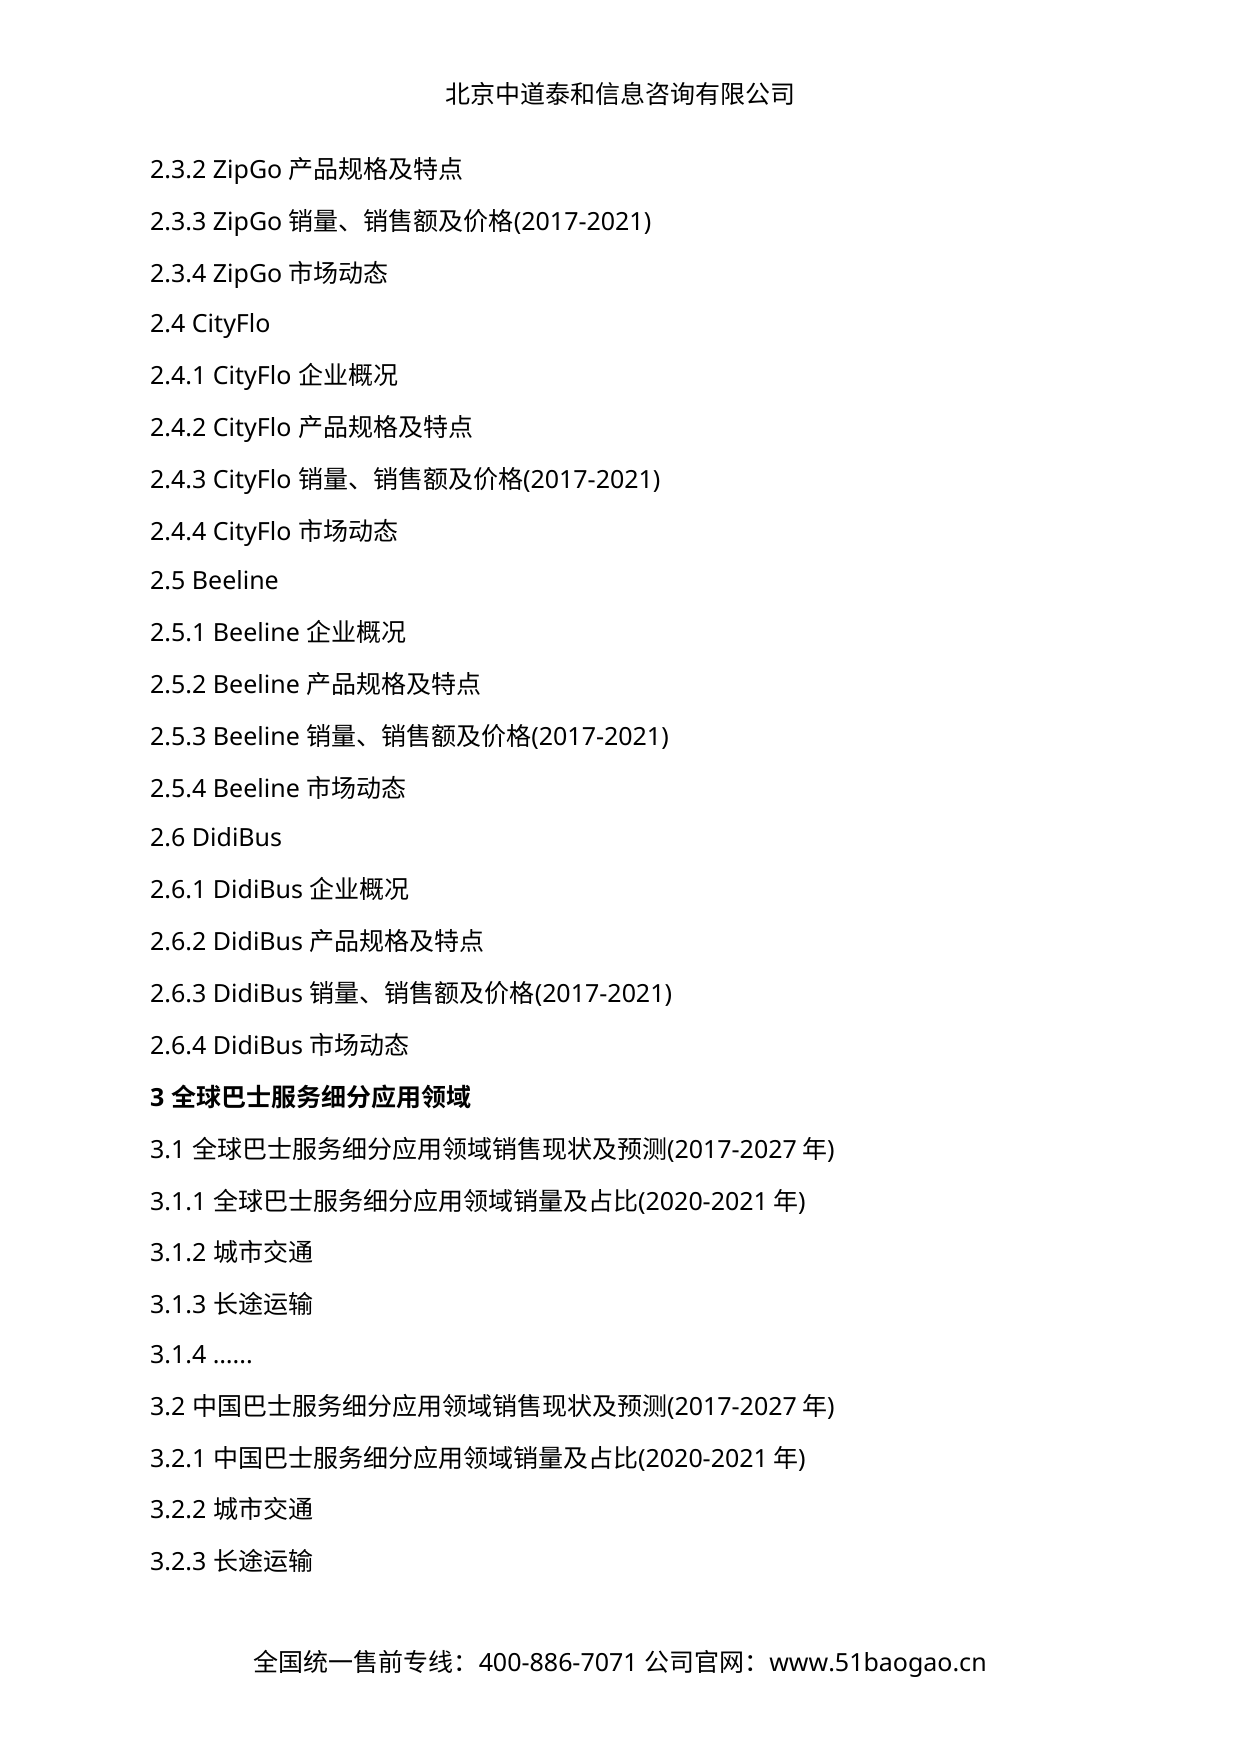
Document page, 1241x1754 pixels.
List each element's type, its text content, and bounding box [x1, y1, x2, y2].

text 3.1.4 …... [150, 1337, 1090, 1371]
text 2.6.4 DidiBus 市场动态 [150, 1025, 1090, 1062]
text 2.6.1 DidiBus 企业概况 [150, 870, 1090, 906]
text 2.6.3 DidiBus 销量、销售额及价格(2017-2021) [150, 973, 1090, 1010]
text 2.6.2 DidiBus 产品规格及特点 [150, 922, 1090, 958]
text 2.4.2 CityFlo 产品规格及特点 [150, 407, 1090, 443]
text 3.1.3 长途运输 [150, 1285, 1090, 1321]
text 3.1.2 城市交通 [150, 1233, 1090, 1269]
text 2.4.3 CityFlo 销量、销售额及价格(2017-2021) [150, 459, 1090, 495]
text 2.5.2 Beeline 产品规格及特点 [150, 664, 1090, 701]
text 2.4 CityFlo [150, 306, 1090, 340]
text 2.5.1 Beeline 企业概况 [150, 612, 1090, 649]
text 3.2.2 城市交通 [150, 1490, 1090, 1526]
text 2.4.4 CityFlo 市场动态 [150, 511, 1090, 547]
text 2.5 Beeline [150, 563, 1090, 597]
text 3.2 中国巴士服务细分应用领域销售现状及预测(2017-2027年) [150, 1386, 1090, 1422]
text 3 全球巴士服务细分应用领域 [150, 1077, 1090, 1113]
text 2.3.3 ZipGo 销量、销售额及价格(2017-2021) [150, 202, 1090, 238]
text 3.1.1 全球巴士服务细分应用领域销量及占比(2020-2021年) [150, 1181, 1090, 1217]
text 3.1 全球巴士服务细分应用领域销售现状及预测(2017-2027年) [150, 1129, 1090, 1165]
text 2.5.4 Beeline 市场动态 [150, 768, 1090, 804]
text 2.4.1 CityFlo 企业概况 [150, 355, 1090, 392]
text 2.3.4 ZipGo 市场动态 [150, 254, 1090, 290]
text 2.3.2 ZipGo 产品规格及特点 [150, 150, 1090, 186]
text 3.2.3 长途运输 [150, 1542, 1090, 1578]
text 2.6 DidiBus [150, 820, 1090, 854]
text 2.5.3 Beeline 销量、销售额及价格(2017-2021) [150, 716, 1090, 752]
text 3.2.1 中国巴士服务细分应用领域销量及占比(2020-2021年) [150, 1438, 1090, 1474]
